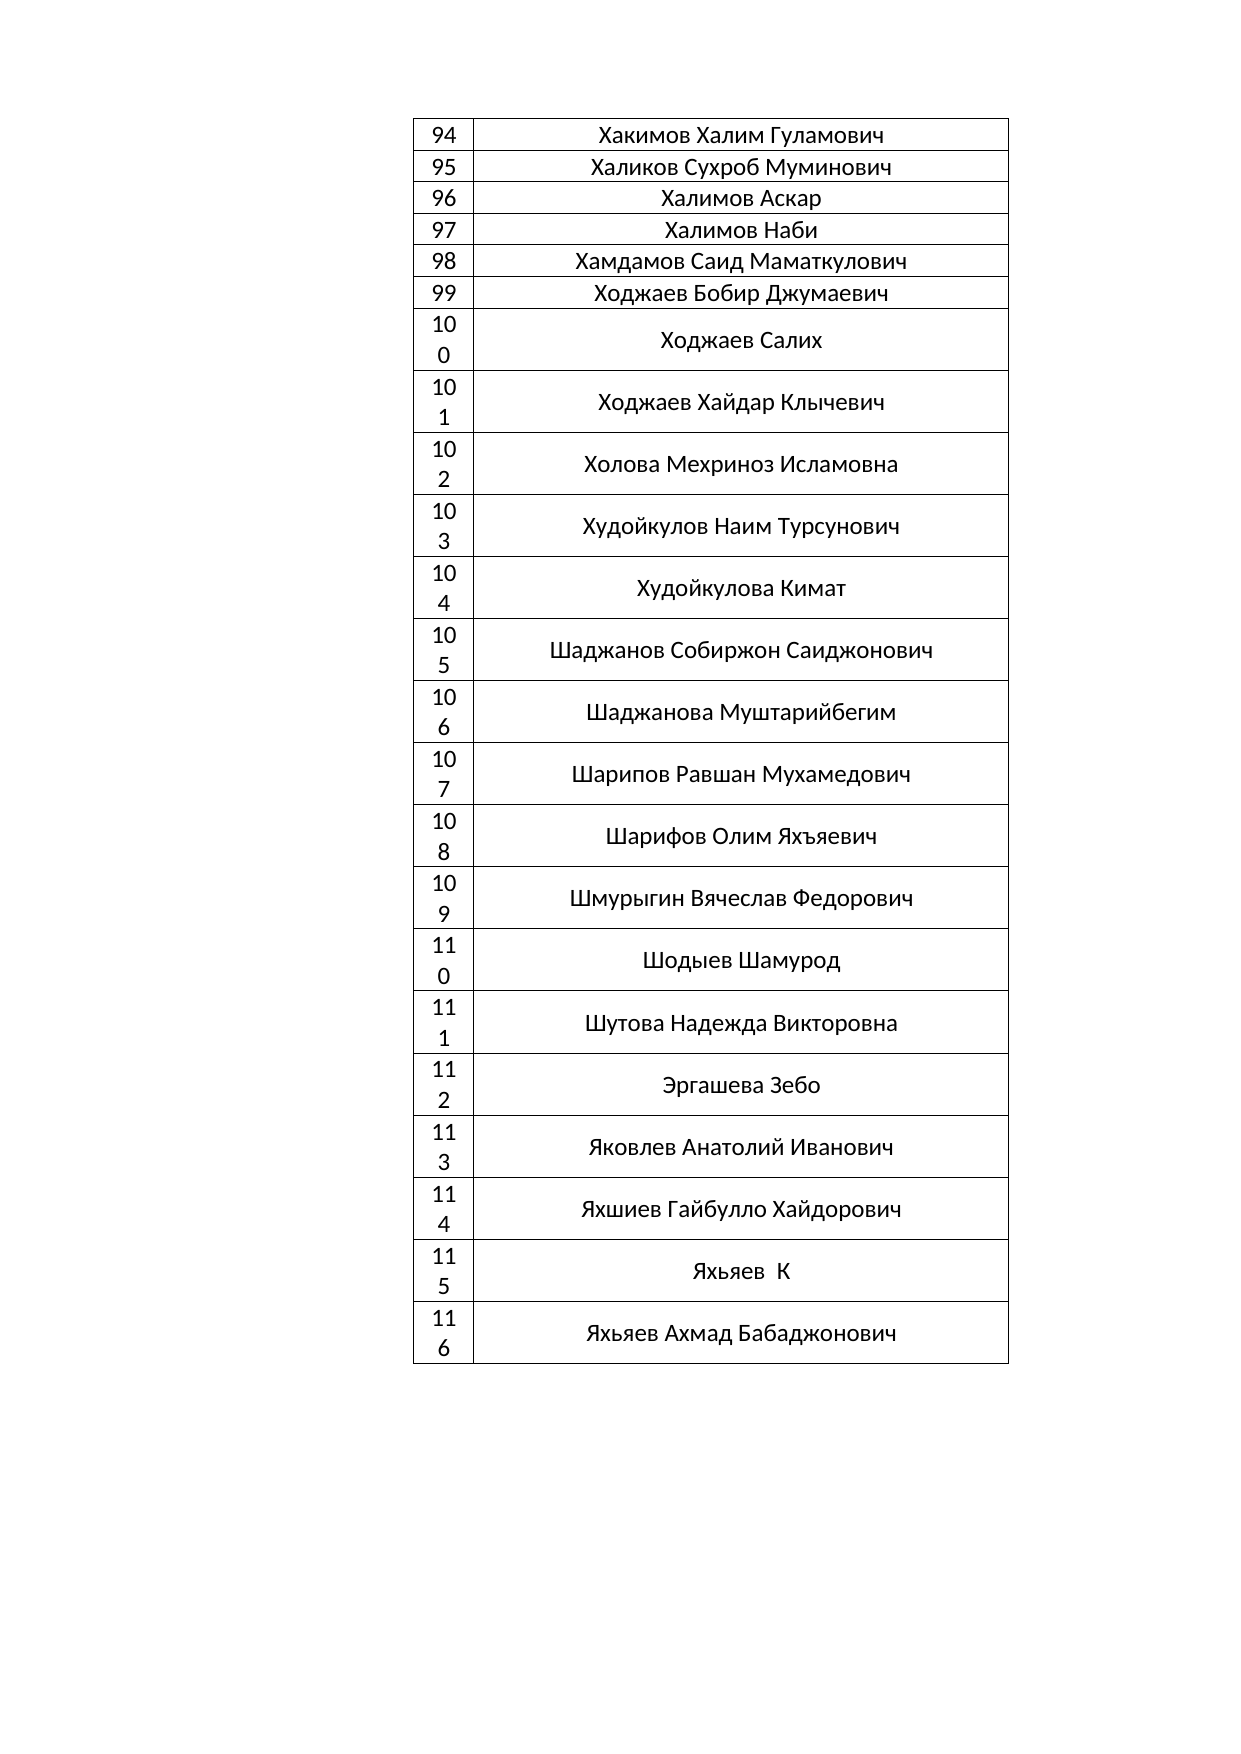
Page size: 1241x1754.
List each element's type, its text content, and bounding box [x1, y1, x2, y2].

table_cell 103 [414, 495, 473, 556]
table_cell Холова Мехриноз Исламовна [474, 433, 1008, 494]
table_cell 104 [414, 557, 473, 618]
table_cell 110 [414, 929, 473, 990]
table_cell 114 [414, 1178, 473, 1239]
table_cell Шмурыгин Вячеслав Федорович [474, 867, 1008, 928]
table_cell 113 [414, 1116, 473, 1177]
table_cell 107 [414, 743, 473, 804]
table_cell 108 [414, 805, 473, 866]
table_cell 109 [414, 867, 473, 928]
table_cell 111 [414, 991, 473, 1052]
table_cell 100 [414, 309, 473, 369]
table_cell 95 [414, 151, 473, 181]
table_cell Шутова Надежда Викторовна [474, 991, 1008, 1052]
table_cell Шодыев Шамурод [474, 929, 1008, 990]
table_cell 105 [414, 619, 473, 680]
table_cell Ходжаев Бобир Джумаевич [474, 277, 1008, 307]
table_cell 102 [414, 433, 473, 494]
table_cell 96 [414, 182, 473, 213]
table_cell 115 [414, 1240, 473, 1301]
table_cell Яковлев Анатолий Иванович [474, 1116, 1008, 1177]
table_cell Хамдамов Саид Маматкулович [474, 245, 1008, 276]
table_cell Яхьяев Ахмад Бабаджонович [474, 1302, 1008, 1363]
table_cell Халимов Наби [474, 214, 1008, 244]
table_cell Халимов Аскар [474, 182, 1008, 213]
table_cell Ходжаев Салих [474, 309, 1008, 369]
table_cell 116 [414, 1302, 473, 1363]
table_cell Яхьяев К [474, 1240, 1008, 1301]
table_cell 106 [414, 681, 473, 742]
table_cell Шарипов Равшан Мухамедович [474, 743, 1008, 804]
table_cell Шарифов Олим Яхъяевич [474, 805, 1008, 866]
table_cell 99 [414, 277, 473, 307]
table_cell Эргашева Зебо [474, 1054, 1008, 1114]
table_cell Хакимов Халим Гуламович [474, 119, 1008, 150]
table_cell 97 [414, 214, 473, 244]
table_cell 98 [414, 245, 473, 276]
table_cell Яхшиев Гайбулло Хайдорович [474, 1178, 1008, 1239]
table_cell Шаджанова Муштарийбегим [474, 681, 1008, 742]
table_cell 112 [414, 1054, 473, 1114]
table_cell Худойкулов Наим Турсунович [474, 495, 1008, 556]
table_cell Худойкулова Кимат [474, 557, 1008, 618]
table_cell Ходжаев Хайдар Клычевич [474, 371, 1008, 432]
table_cell Шаджанов Собиржон Саиджонович [474, 619, 1008, 680]
table_cell Халиков Сухроб Муминович [474, 151, 1008, 181]
table_cell 101 [414, 371, 473, 432]
table_cell 94 [414, 119, 473, 150]
